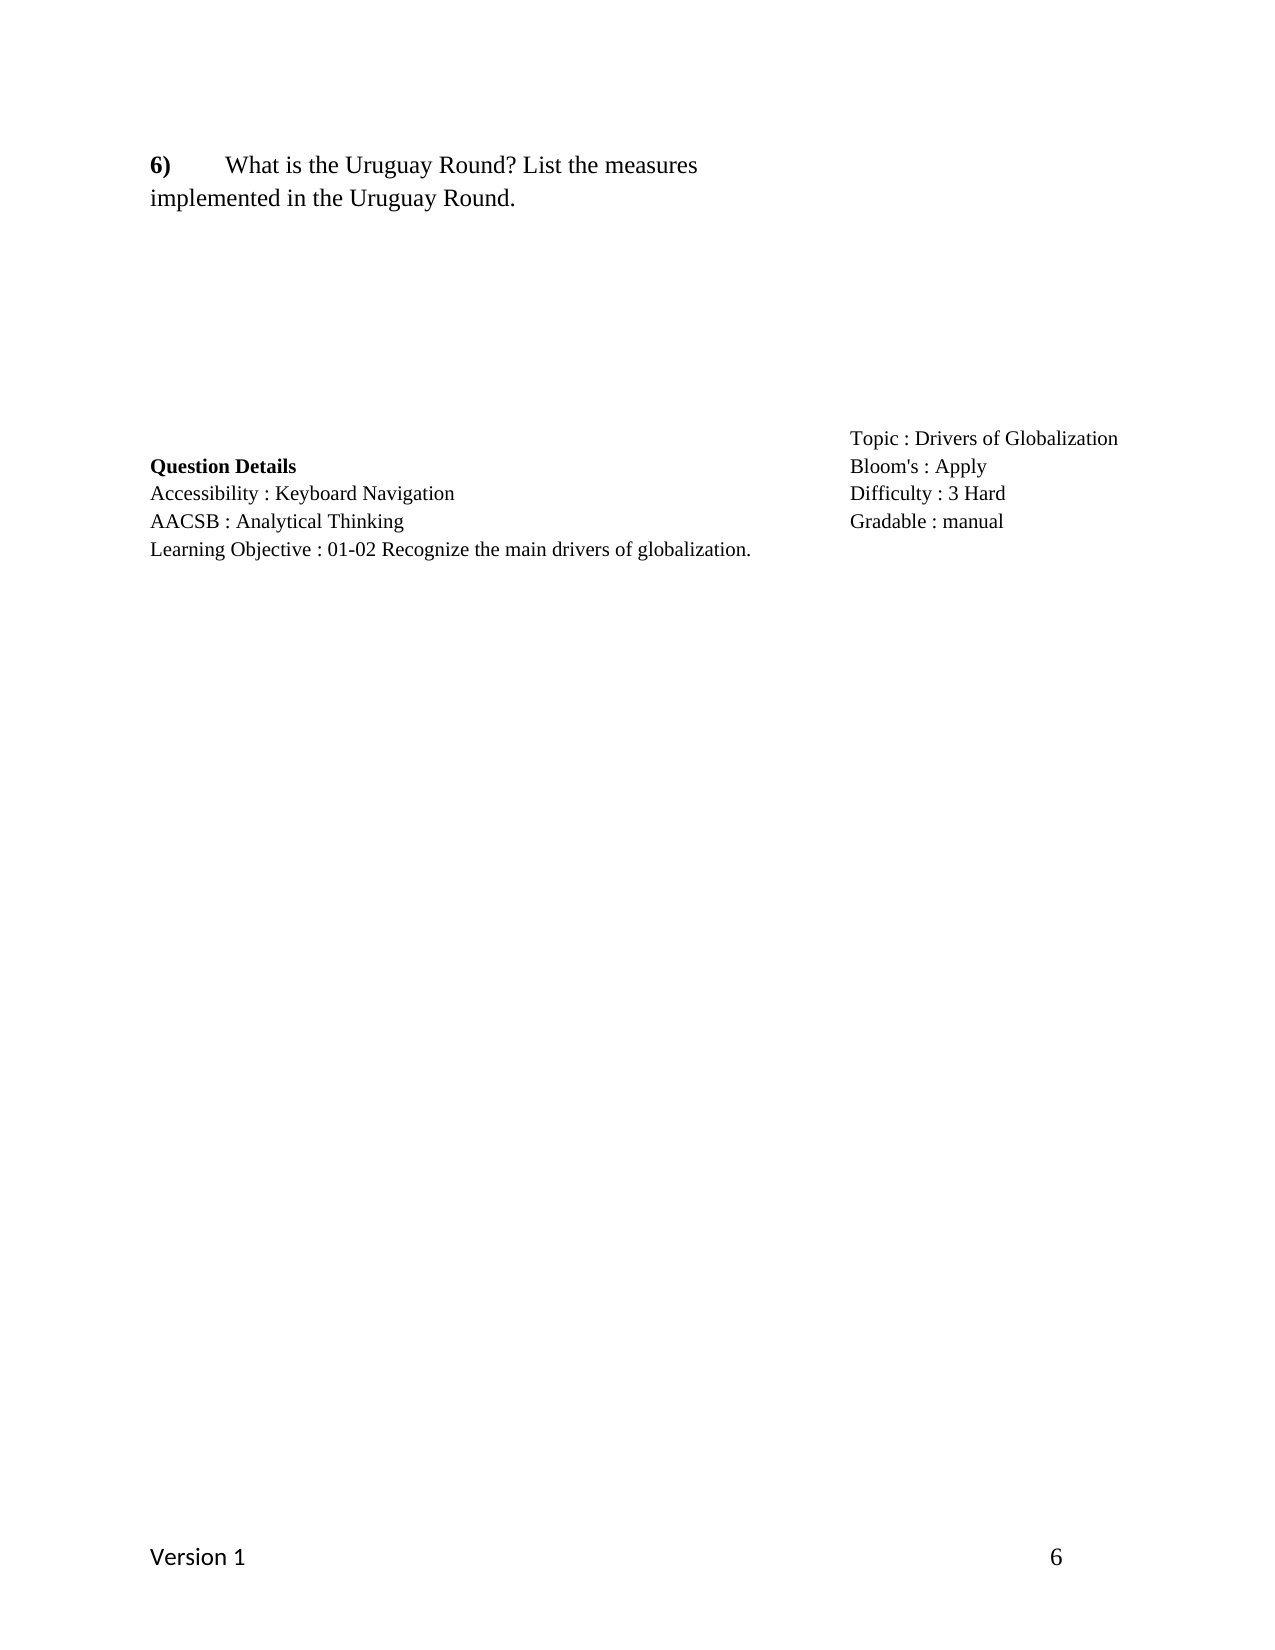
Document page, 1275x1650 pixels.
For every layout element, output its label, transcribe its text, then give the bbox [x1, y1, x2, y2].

text Question Details Accessibility : Keyboard Navigation AACSB : Analytical Thinking Learning Objective : 01-02 Recognize the main drivers of globalization. Topic : Drivers of Globalization Bloom's : Apply Difficulty : 3 Hard Gradable : manual [850, 426, 1125, 533]
text 6) What is the Uruguay Round? List the measures implemented in the Uruguay Round. [150, 150, 775, 212]
text Question Details Accessibility : Keyboard Navigation AACSB : Analytical Thinking Learning Objective : 01-02 Recognize the main drivers of globalization. Topic : Drivers of Globalization Bloom's : Apply Difficulty : 3 Hard Gradable : manual [150, 426, 775, 561]
